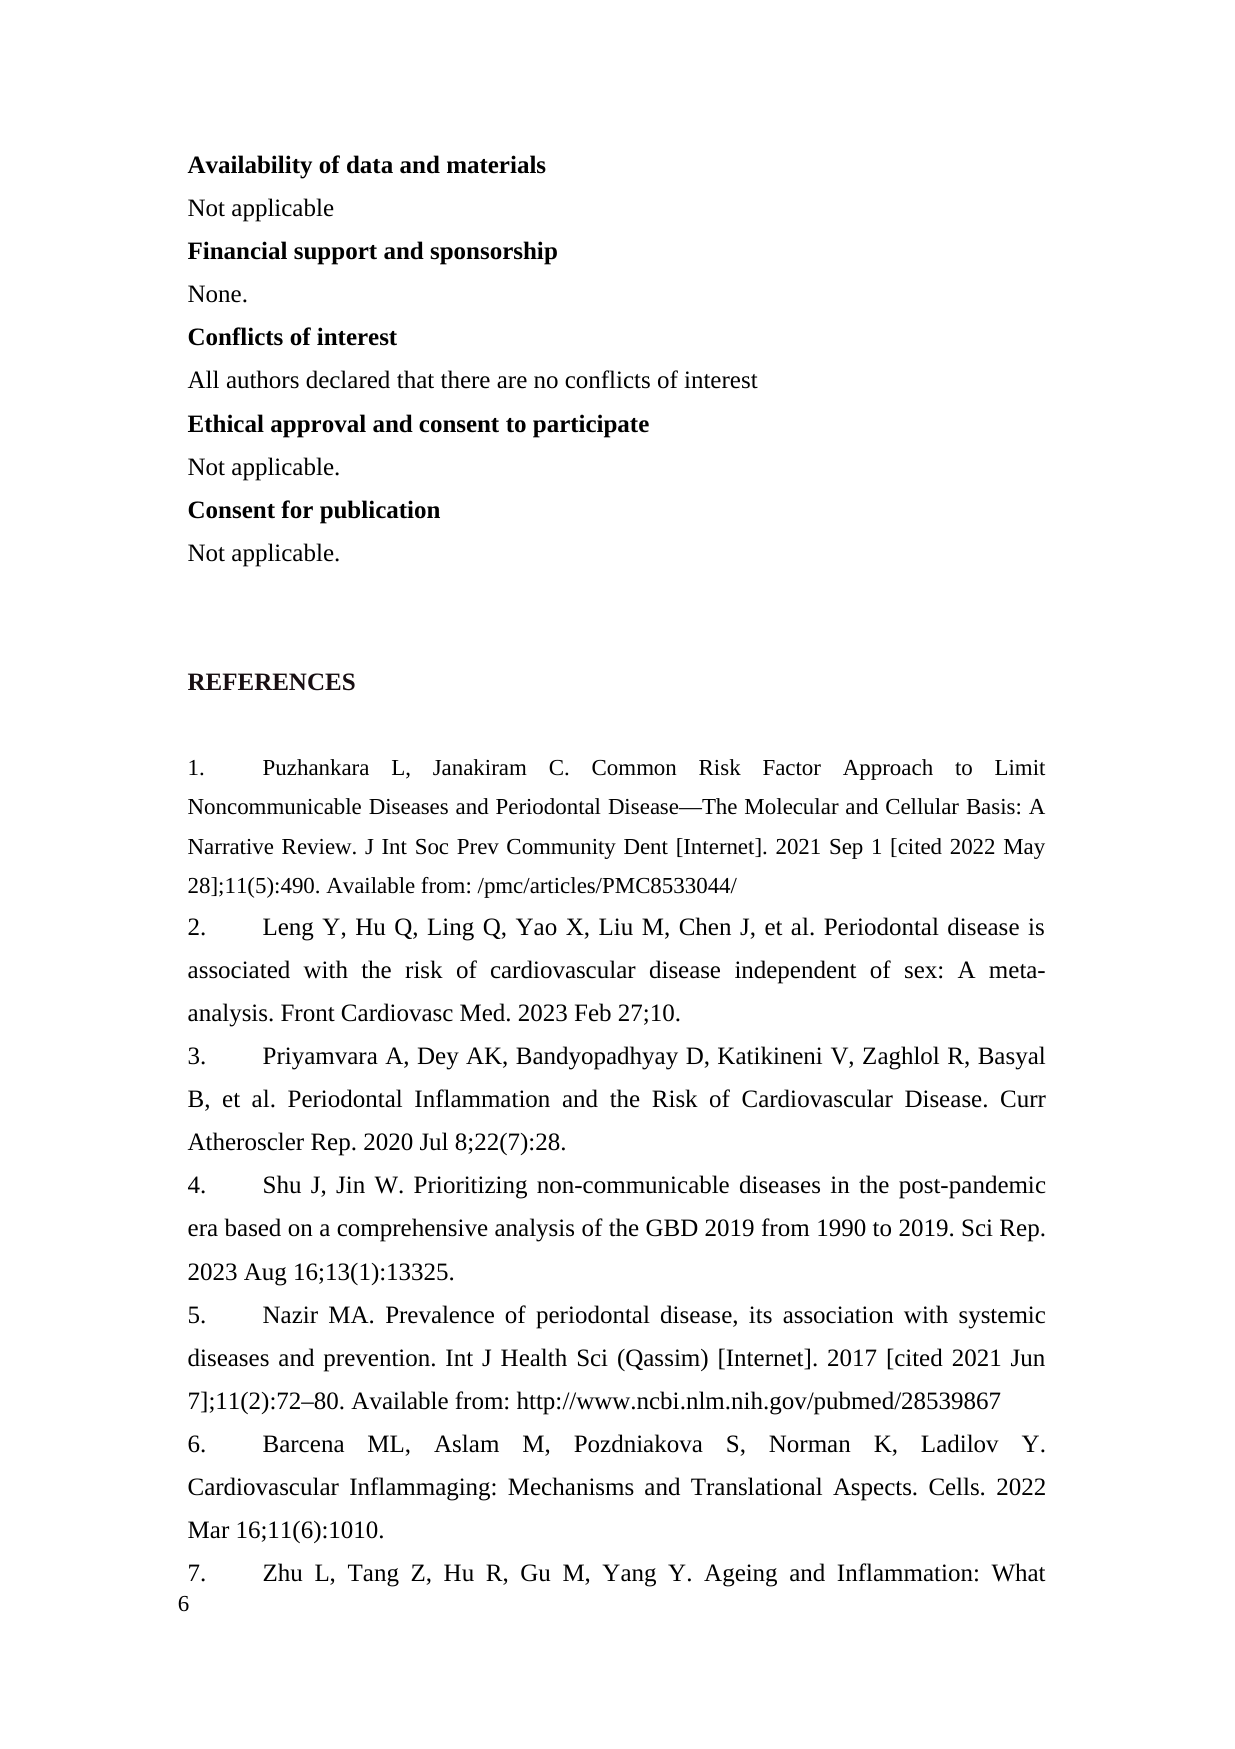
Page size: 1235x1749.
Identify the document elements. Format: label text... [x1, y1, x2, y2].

subtitle Consent for publication [187, 495, 1047, 524]
list None. [187, 279, 1047, 308]
list Not applicable [187, 193, 1047, 222]
subtitle Ethical approval and consent to participate [187, 409, 1047, 437]
subtitle REFERENCES [187, 667, 1047, 696]
subtitle Conflicts of interest [187, 322, 1047, 351]
list Not applicable. [187, 538, 1047, 567]
subtitle Financial support and sponsorship [187, 236, 1047, 265]
list All authors declared that there are no conflicts of interest [187, 366, 1047, 394]
subtitle Availability of data and materials [187, 150, 1047, 179]
list Not applicable. [187, 452, 1047, 481]
